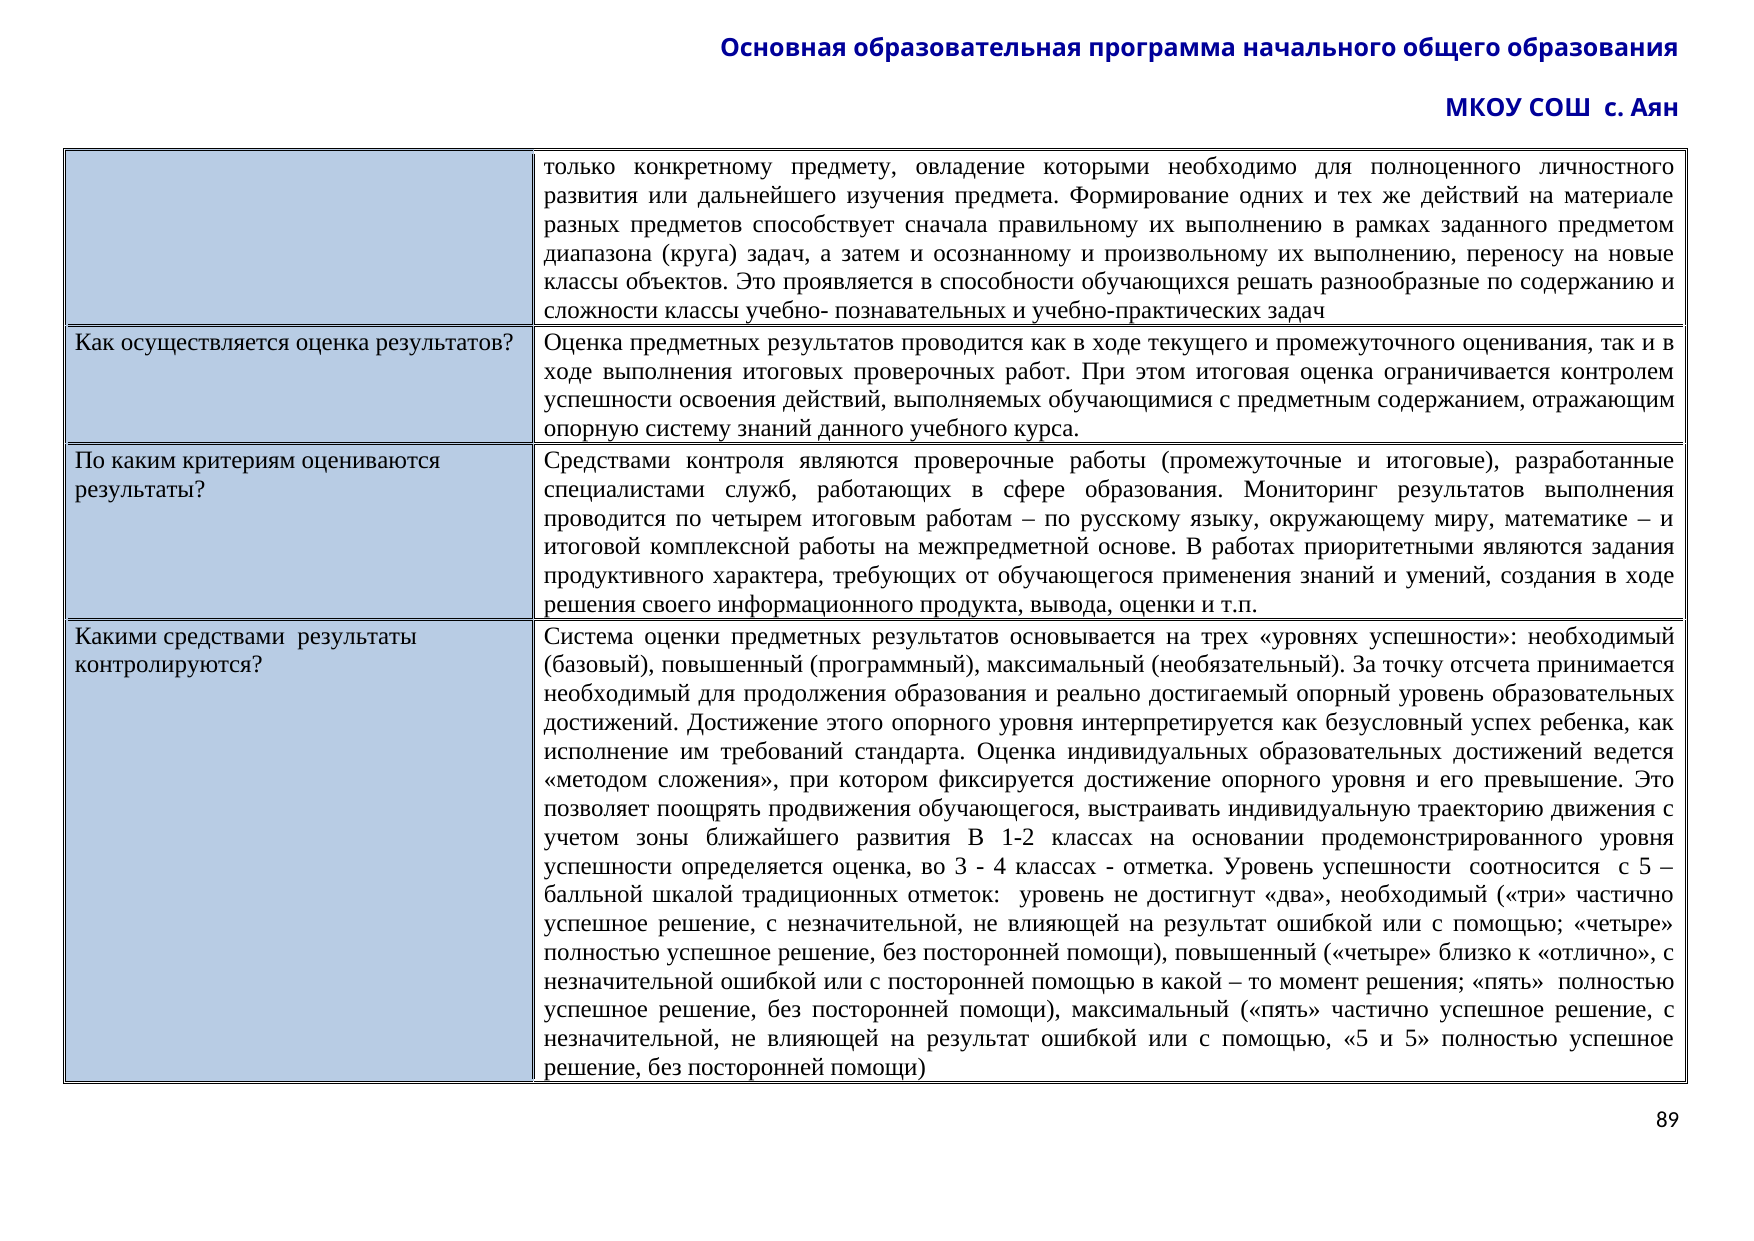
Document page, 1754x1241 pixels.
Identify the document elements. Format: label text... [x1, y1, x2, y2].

table_cell Как осуществляется оценка результатов? [65, 324, 534, 442]
table_cell По каким критериям оцениваются результаты? [65, 442, 534, 618]
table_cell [65, 149, 534, 324]
table_cell Система оценки предметных результатов основывается на трех «уровнях успешности»: необходимый (базовый), повышенный (программный), максимальный (необязательный). За точку отсчета принимается необходимый для продолжения образования и реально достигаемый опорный уровень образовательных достижений. Достижение этого опорного уровня интерпретируется как безусловный успех ребенка, как исполнение им требований стандарта. Оценка индивидуальных образовательных достижений ведется «методом сложения», при котором фиксируется достижение опорного уровня и его превышение. Это позволяет поощрять продвижения обучающегося, выстраивать индивидуальную траекторию движения с учетом зоны ближайшего развития В 1-2 классах на основании продемонстрированного уровня успешности определяется оценка, во 3 - 4 классах - отметка. Уровень успешности соотносится с 5 – балльной шкалой традиционных отметок: уровень не достигнут «два», необходимый («три» частично успешное решение, с незначительной, не влияющей на результат ошибкой или с помощью; «четыре» полностью успешное решение, без посторонней помощи), повышенный («четыре» близко к «отлично», с незначительной ошибкой или с посторонней помощью в какой – то момент решения; «пять» полностью успешное решение, без посторонней помощи), максимальный («пять» частично успешное решение, с незначительной, не влияющей на результат ошибкой или с помощью, «5 и 5» полностью успешное решение, без посторонней помощи) [534, 618, 1685, 1081]
table_cell Средствами контроля являются проверочные работы (промежуточные и итоговые), разработанные специалистами служб, работающих в сфере образования. Мониторинг результатов выполнения проводится по четырем итоговым работам – по русскому языку, окружающему миру, математике – и итоговой комплексной работы на межпредметной основе. В работах приоритетными являются задания продуктивного характера, требующих от обучающегося применения знаний и умений, создания в ходе решения своего информационного продукта, вывода, оценки и т.п. [534, 442, 1687, 618]
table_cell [534, 151, 1685, 324]
table_cell Какими средствами результаты контролируются? [66, 618, 534, 1081]
table_cell Оценка предметных результатов проводится как в ходе текущего и промежуточного оценивания, так и в ходе выполнения итоговых проверочных работ. При этом итоговая оценка ограничивается контролем успешности освоения действий, выполняемых обучающимися с предметным содержанием, отражающим опорную систему знаний данного учебного курса. [534, 324, 1687, 442]
